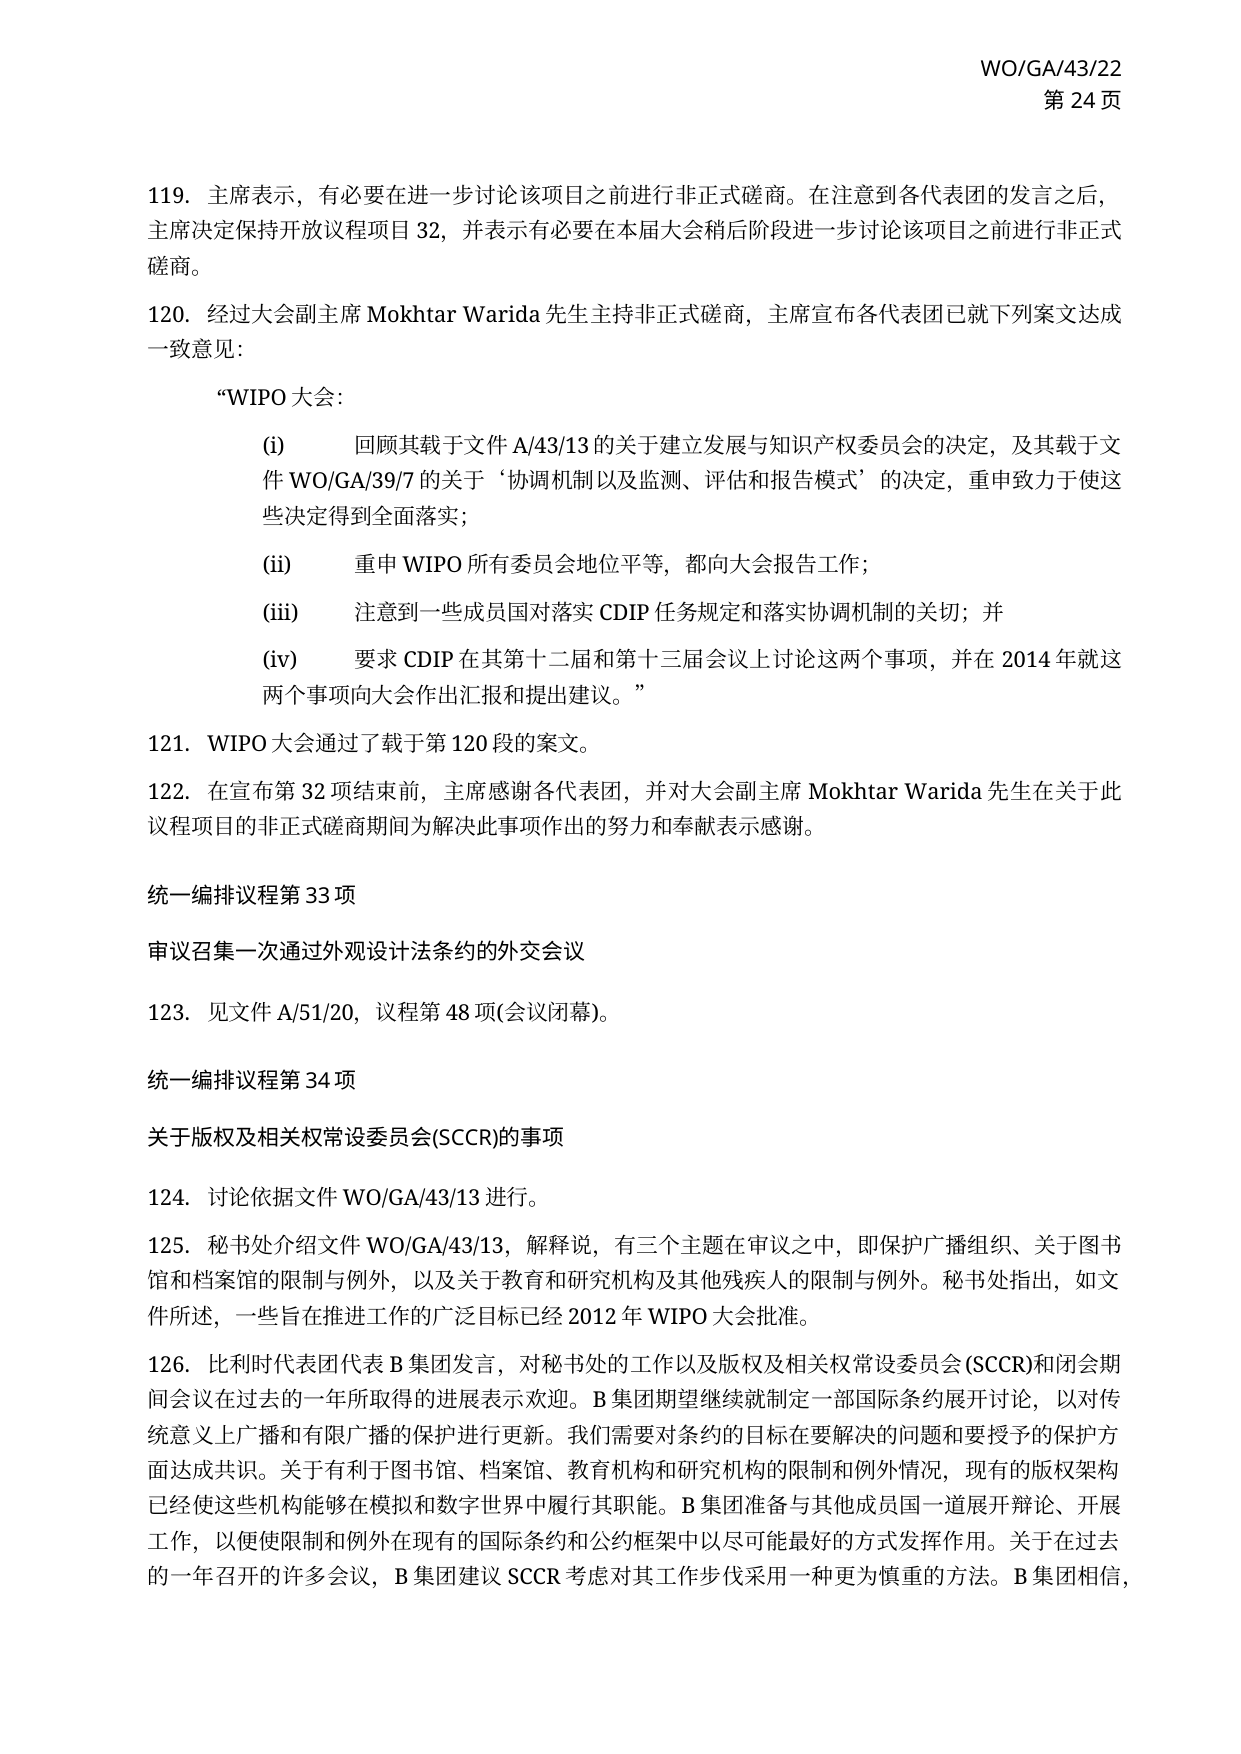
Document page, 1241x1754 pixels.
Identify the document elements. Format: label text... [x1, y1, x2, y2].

text “WIPO大会： [216, 376, 1122, 412]
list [148, 1343, 1122, 1591]
text 统一编排议程第34项 [148, 1051, 1122, 1095]
list 在宣布第32项结束前，主席感谢各代表团，并对大会副主席Mokhtar Warida先生在关于此议程项目的非正式磋商期间为解决此事项作出的努力和奉献表示感谢。 [148, 770, 1122, 841]
text 关于版权及相关权常设委员会(SCCR)的事项 [148, 1108, 1122, 1151]
text (iv) 要求CDIP在其第十二届和第十三届会议上讨论这两个事项，并在2014年就这两个事项向大会作出汇报和提出建议。” [262, 639, 1122, 710]
list 经过大会副主席Mokhtar Warida先生主持非正式磋商，主席宣布各代表团已就下列案文达成一致意见： [148, 293, 1122, 364]
text (i) 回顾其载于文件A/43/13的关于建立发展与知识产权委员会的决定，及其载于文件WO/GA/39/7的关于‘协调机制以及监测、评估和报告模式’的决定，重申致力于使这些决定得到全面落实； [262, 424, 1122, 531]
text 统一编排议程第33项 [148, 866, 1122, 910]
text 审议召集一次通过外观设计法条约的外交会议 [148, 922, 1122, 966]
text (ii) 重申WIPO所有委员会地位平等，都向大会报告工作； [262, 543, 1122, 578]
text (iii) 注意到一些成员国对落实CDIP任务规定和落实协调机制的关切；并 [262, 591, 1122, 626]
list WIPO大会通过了载于第120段的案文。 [148, 722, 1122, 758]
list 秘书处介绍文件WO/GA/43/13，解释说，有三个主题在审议之中，即保护广播组织、关于图书馆和档案馆的限制与例外，以及关于教育和研究机构及其他残疾人的限制与例外。秘书处指出，如文件所述，一些旨在推进工作的广泛目标已经2012年WIPO大会批准。 [148, 1224, 1122, 1331]
list 主席表示，有必要在进一步讨论该项目之前进行非正式磋商。在注意到各代表团的发言之后，主席决定保持开放议程项目32，并表示有必要在本届大会稍后阶段进一步讨论该项目之前进行非正式磋商。 [148, 174, 1122, 281]
list 见文件A/51/20，议程第48项(会议闭幕)。 [148, 991, 1122, 1026]
list 讨论依据文件WO/GA/43/13进行。 [148, 1176, 1122, 1212]
